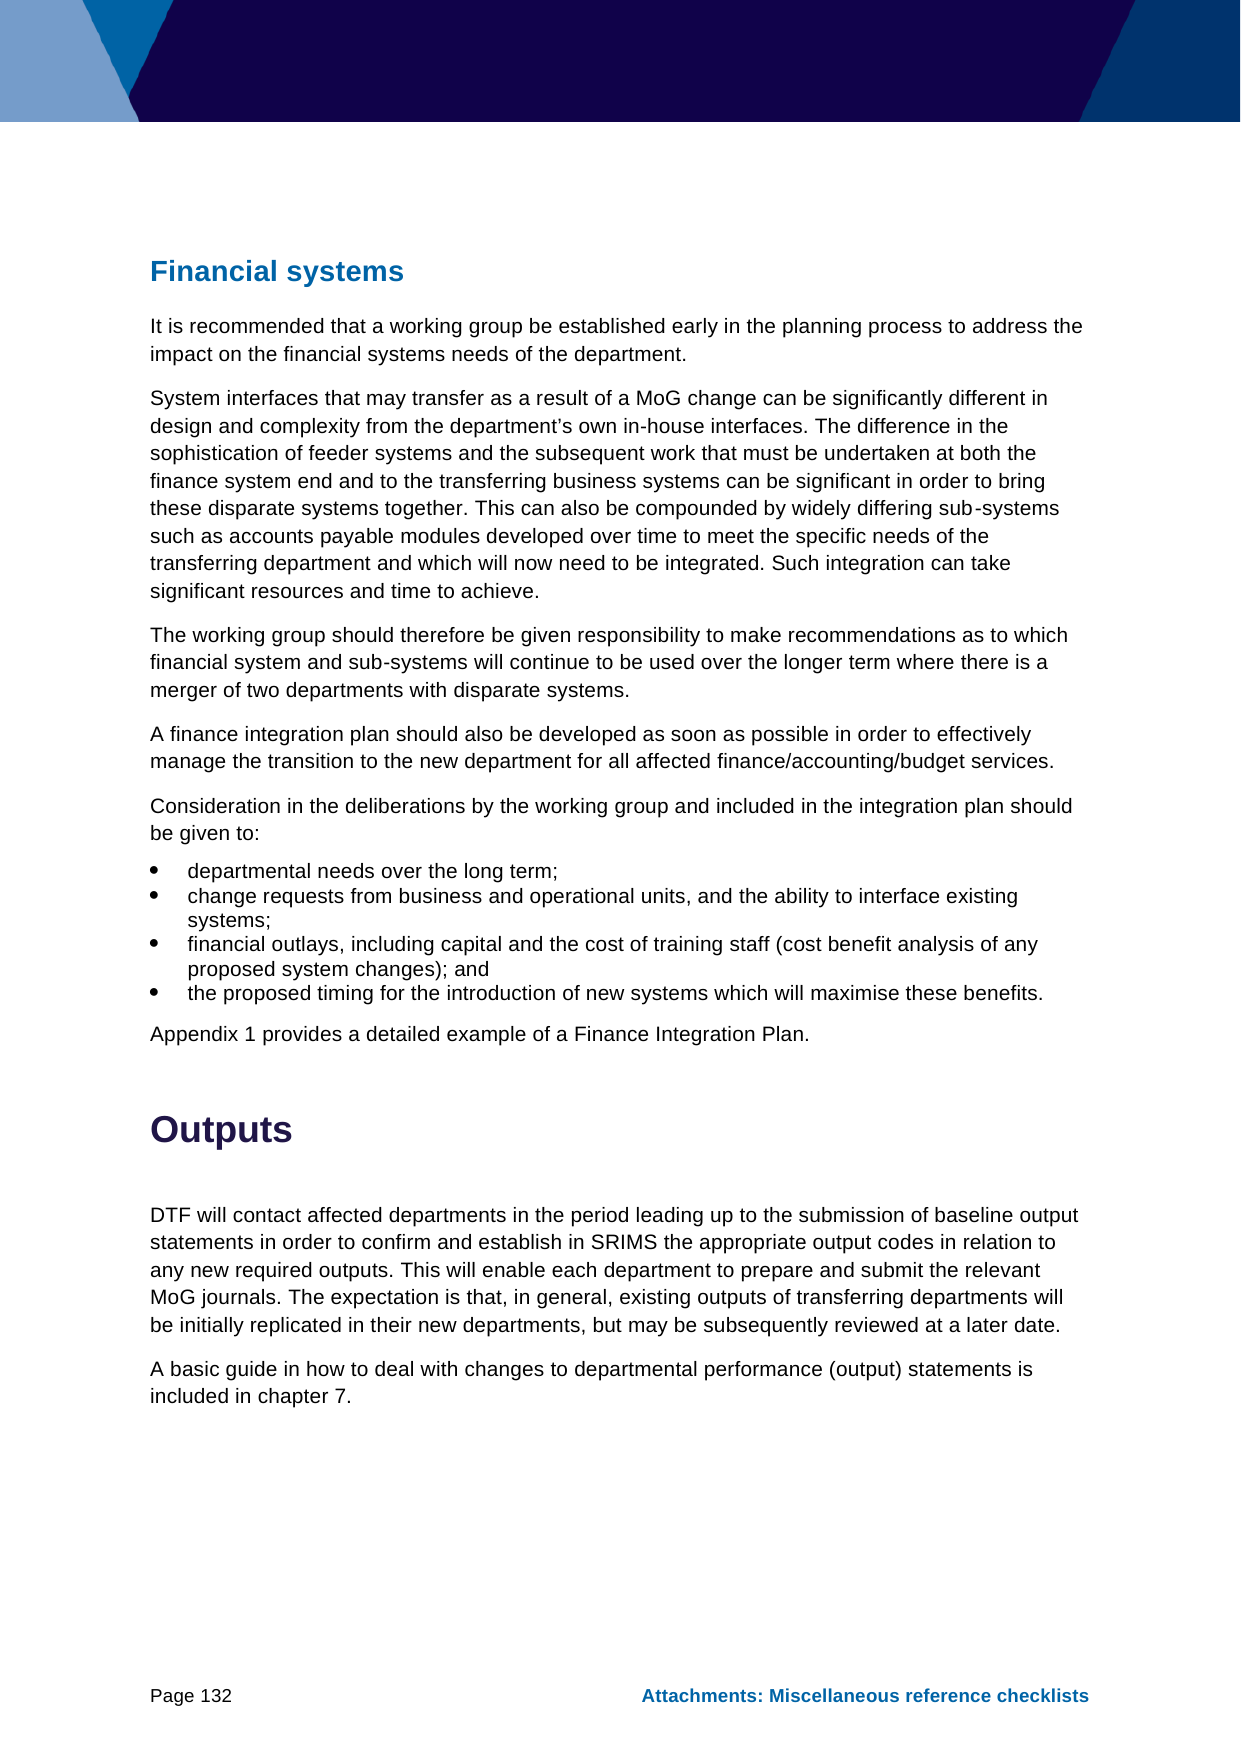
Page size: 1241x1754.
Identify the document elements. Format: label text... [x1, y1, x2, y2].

text Consideration in the deliberations by the working group and included in the integration plan should be given to: [150, 793, 1090, 845]
text DTF will contact affected departments in the period leading up to the submission of baseline output statements in order to confirm and establish in SRIMS the appropriate output codes in relation to any new required outputs. This will enable each department to prepare and submit the relevant MoG journals. The expectation is that, in general, existing outputs of transferring departments will be initially replicated in their new departments, but may be subsequently reviewed at a later date. [150, 1203, 1090, 1337]
text A basic guide in how to deal with changes to departmental performance (output) statements is included in chapter 7. [150, 1357, 1090, 1408]
text Appendix 1 provides a detailed example of a Finance Integration Plan. [150, 1021, 1090, 1045]
text financial outlays, including capital and the cost of training staff (cost benefit analysis of any proposed system changes); and [150, 932, 1090, 980]
text departmental needs over the long term; [150, 859, 1090, 883]
text change requests from business and operational units, and the ability to interface existing systems; [150, 883, 1090, 932]
picture [0, 0, 1241, 122]
text System interfaces that may transfer as a result of a MoG change can be significantly different in design and complexity from the department’s own in-house interfaces. The difference in the sophistication of feeder systems and the subsequent work that must be undertaken at both the finance system end and to the transferring business systems can be significant in order to bring these disparate systems together. This can also be compounded by widely differing sub-systems such as accounts payable modules developed over time to meet the specific needs of the transferring department and which will now need to be integrated. Such integration can take significant resources and time to achieve. [150, 386, 1090, 602]
text the proposed timing for the introduction of new systems which will maximise these benefits. [150, 980, 1090, 1005]
text It is recommended that a working group be established early in the planning process to address the impact on the financial systems needs of the department. [150, 314, 1090, 366]
subtitle Outputs [150, 1107, 1090, 1150]
text A finance integration plan should also be developed as soon as possible in order to effectively manage the transition to the new department for all affected finance/accounting/budget services. [150, 722, 1090, 773]
text The working group should therefore be given responsibility to make recommendations as to which financial system and sub-systems will continue to be used over the longer term where there is a merger of two departments with disparate systems. [150, 623, 1090, 702]
subtitle Financial systems [150, 254, 1090, 288]
